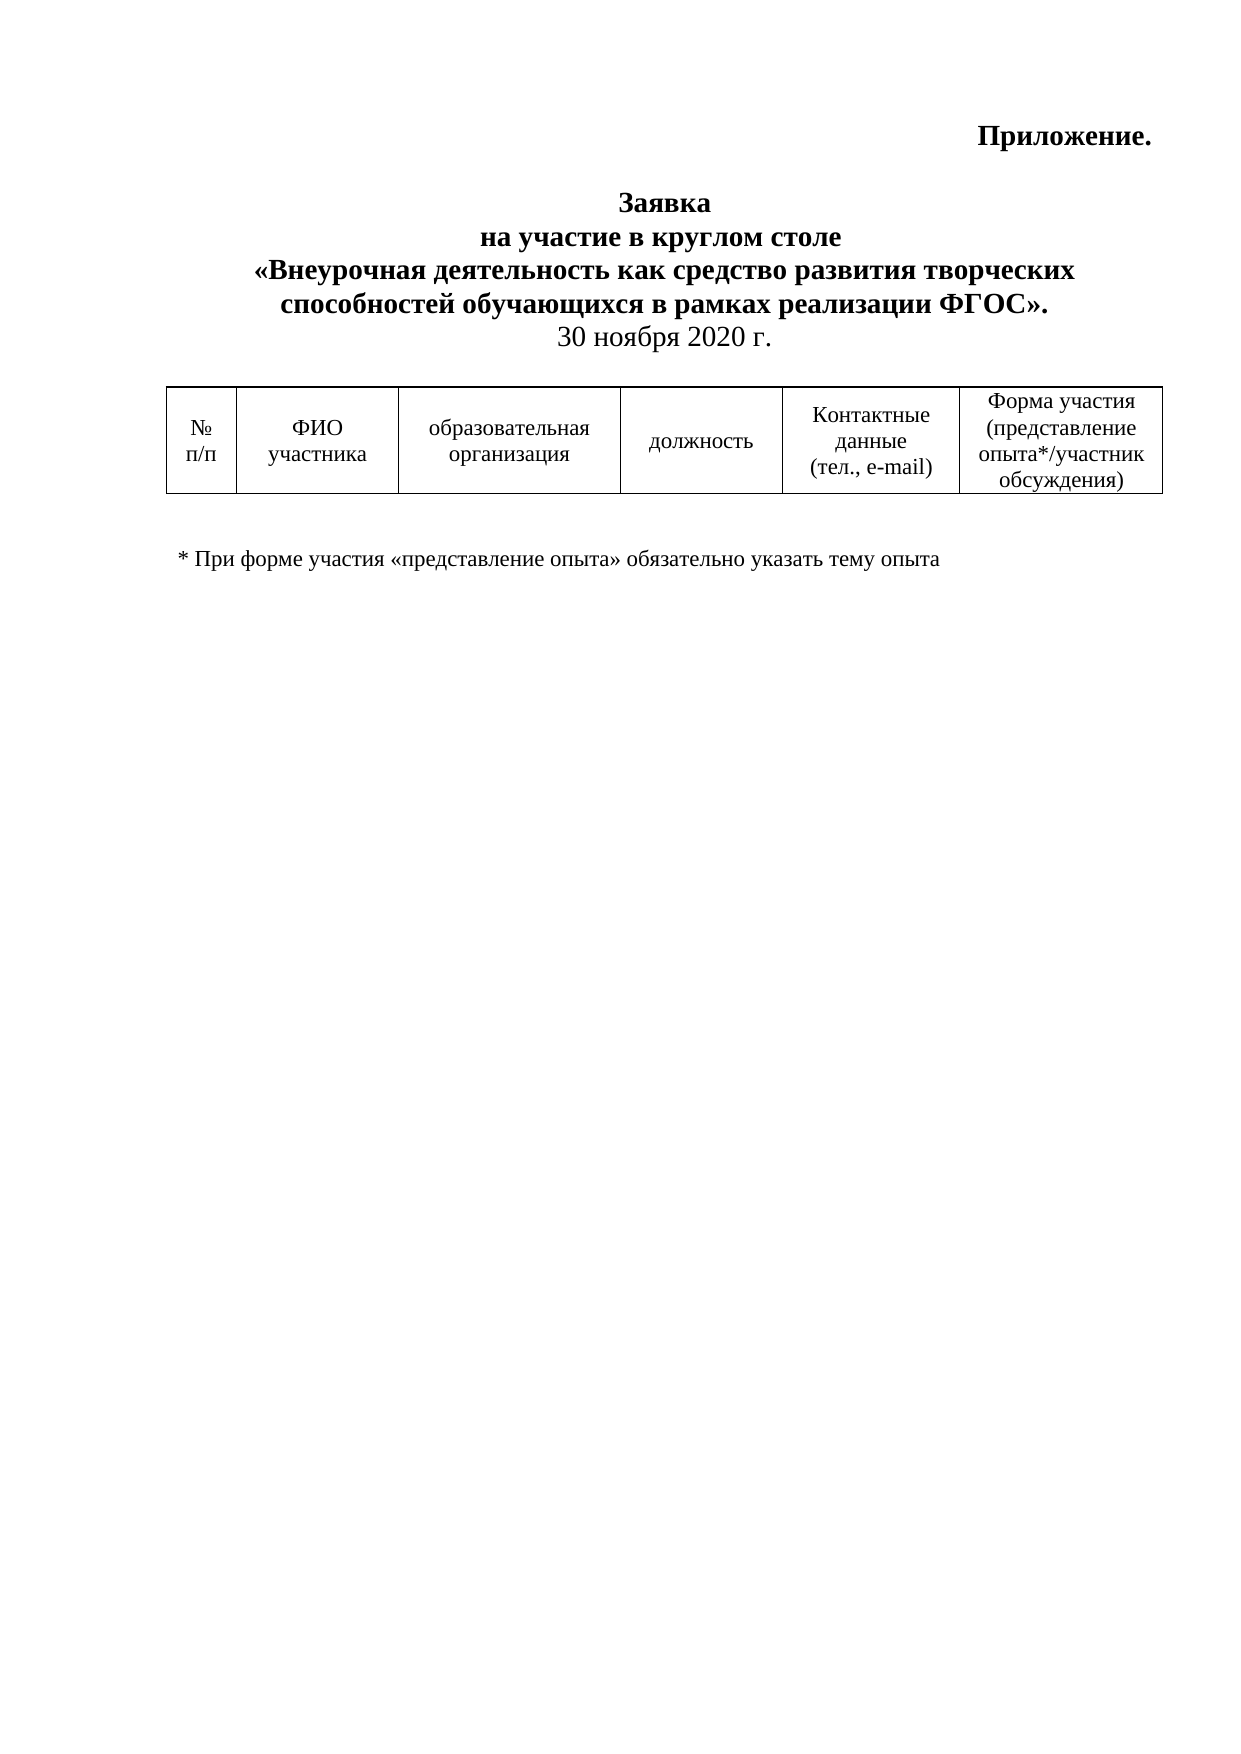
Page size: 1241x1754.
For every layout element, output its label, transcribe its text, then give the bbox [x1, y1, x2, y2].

table_header должность [621, 388, 782, 493]
text * При форме участия «представление опыта» обязательно указать тему опыта [177, 545, 1152, 571]
table_header Контактные данные (тел., e-mail) [783, 388, 959, 493]
table_header Форма участия (представление опыта*/участник обсуждения) [960, 388, 1162, 493]
table_header № п/п [167, 388, 236, 493]
text Приложение. [177, 118, 1152, 152]
text на участие в круглом столе «Внеурочная деятельность как средство развития творческих способностей обучающихся в рамках реализации ФГОС». [177, 219, 1152, 319]
text 30 ноября 2020 г. [177, 319, 1152, 353]
text Заявка [177, 185, 1152, 219]
table_header ФИО участника [237, 388, 398, 493]
table_header образовательная организация [399, 388, 620, 493]
